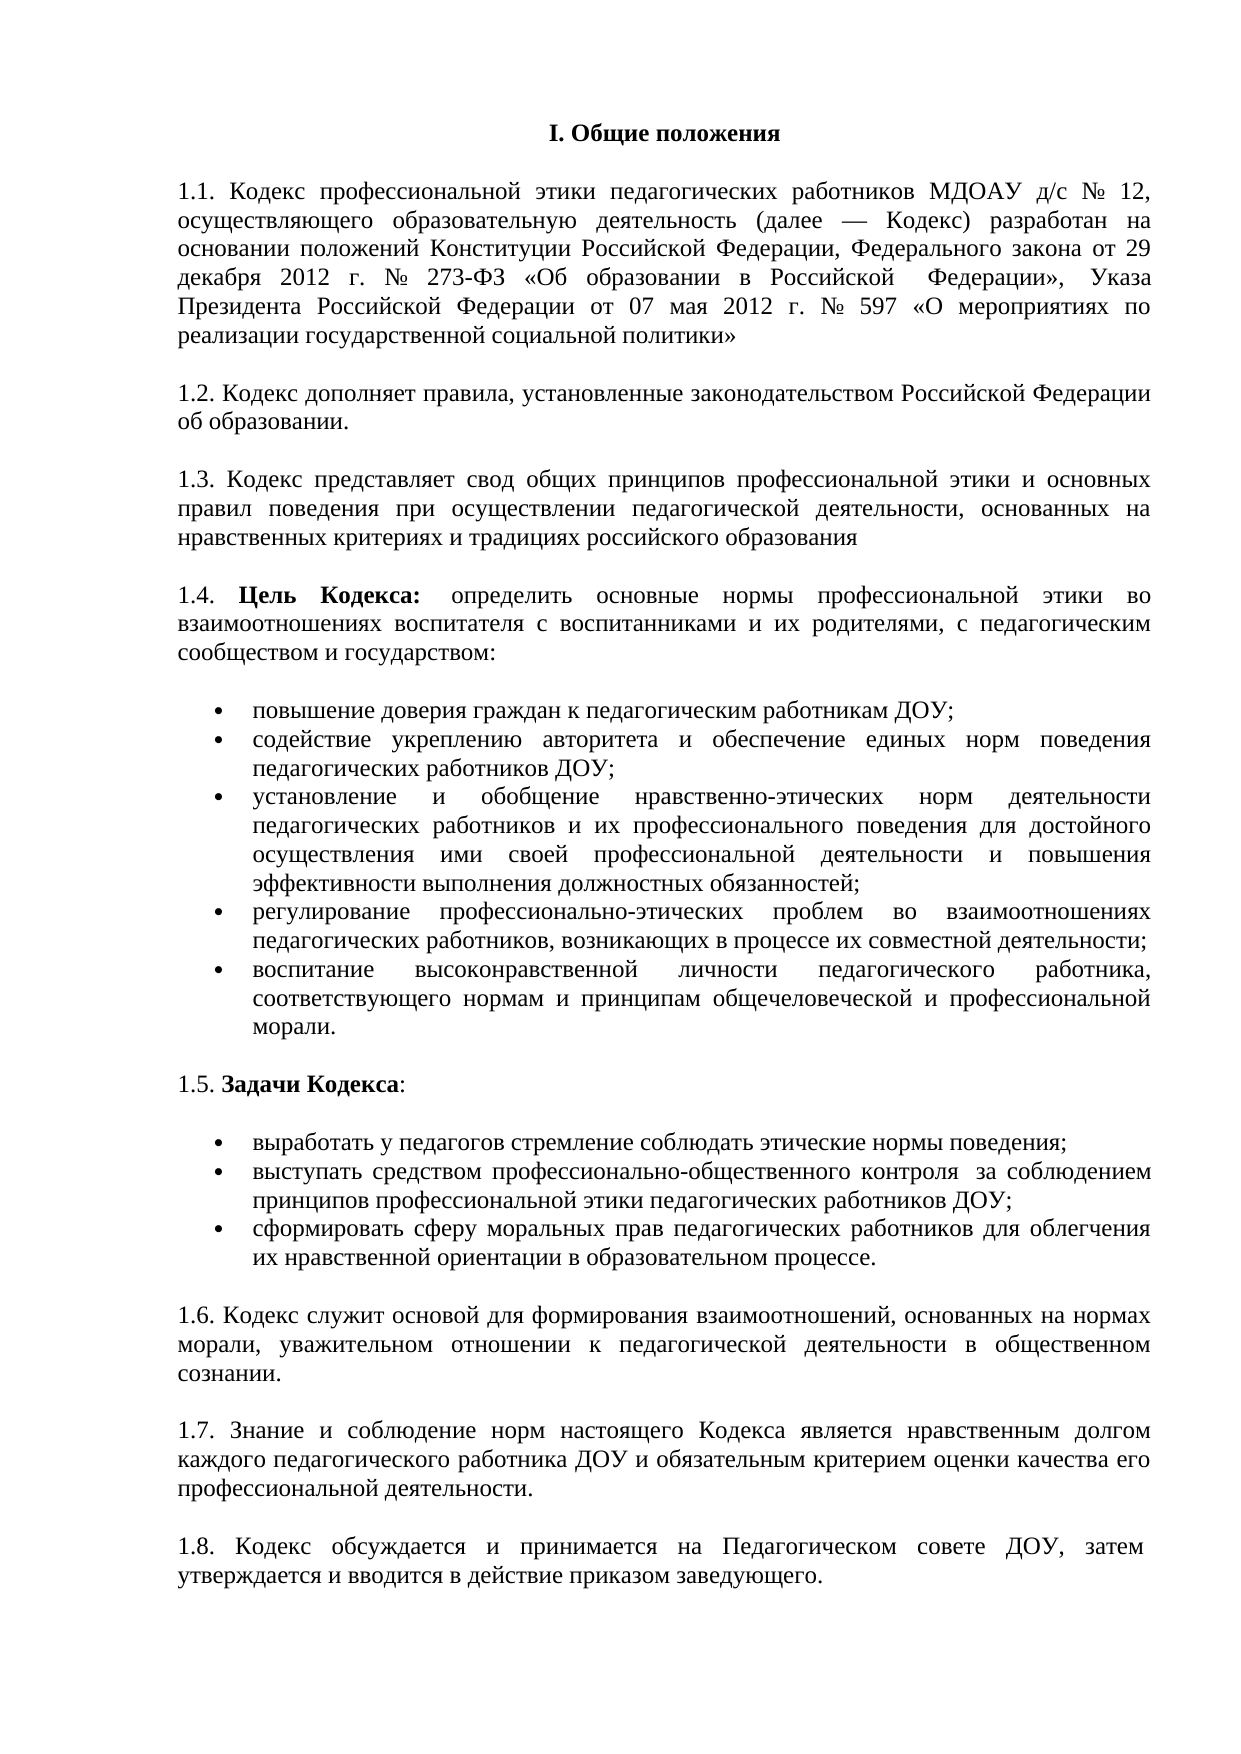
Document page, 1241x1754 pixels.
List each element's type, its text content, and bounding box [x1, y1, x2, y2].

list установление и обобщение нравственно-этических норм деятельности педагогических работников и их профессионального поведения для достойного осуществления ими своей профессиональной деятельности и повышения эффективности выполнения должностных обязанностей; [215, 781, 1152, 896]
list повышение доверия граждан к педагогическим работникам ДОУ; [215, 695, 1152, 724]
list содействие укреплению авторитета и обеспечение единых норм поведения педагогических работников ДОУ; [215, 724, 1152, 781]
text 1.4. Цель Кодекса: определить основные нормы профессиональной этики во взаимоотношениях воспитателя с воспитанниками и их родителями, с педагогическим сообществом и государством: [177, 580, 1152, 666]
text 1.8. Кодекс обсуждается и принимается на Педагогическом совете ДОУ, затем утверждается и вводится в действие приказом заведующего. [177, 1531, 1152, 1588]
list выработать у педагогов стремление соблюдать этические нормы поведения; [215, 1127, 1152, 1156]
text 1.6. Кодекс служит основой для формирования взаимоотношений, основанных на нормах морали, уважительном отношении к педагогической деятельности в общественном сознании. [177, 1300, 1152, 1386]
list сформировать сферу моральных прав педагогических работников для облегчения их нравственной ориентации в образовательном процессе. [215, 1213, 1152, 1271]
text 1.5. Задачи Кодекса: [177, 1069, 1152, 1098]
text 1.7. Знание и соблюдение норм настоящего Кодекса является нравственным долгом каждого педагогического работника ДОУ и обязательным критерием оценки качества его профессиональной деятельности. [177, 1416, 1152, 1502]
list воспитание высоконравственной личности педагогического работника, соответствующего нормам и принципам общечеловеческой и профессиональной морали. [215, 954, 1152, 1040]
list выступать средством профессионально-общественного контроля за соблюдением принципов профессиональной этики педагогических работников ДОУ; [215, 1156, 1152, 1213]
list регулирование профессионально-этических проблем во взаимоотношениях педагогических работников, возникающих в процессе их совместной деятельности; [215, 896, 1152, 954]
text I. Общие положения [177, 118, 1152, 147]
text 1.3. Кодекс представляет свод общих принципов профессиональной этики и основных правил поведения при осуществлении педагогической деятельности, основанных на нравственных критериях и традициях российского образования [177, 464, 1152, 551]
text 1.1. Кодекс профессиональной этики педагогических работников МДОАУ д/с № 12, осуществляющего образовательную деятельность (далее — Кодекс) разработан на основании положений Конституции Российской Федерации, Федерального закона от 29 декабря 2012 г. № 273-ФЗ «Об образовании в Российской Федерации», Указа Президента Российской Федерации от 07 мая 2012 г. № 597 «О мероприятиях по реализации государственной социальной политики» [177, 176, 1152, 348]
text 1.2. Кодекс дополняет правила, установленные законодательством Российской Федерации об образовании. [177, 378, 1152, 435]
